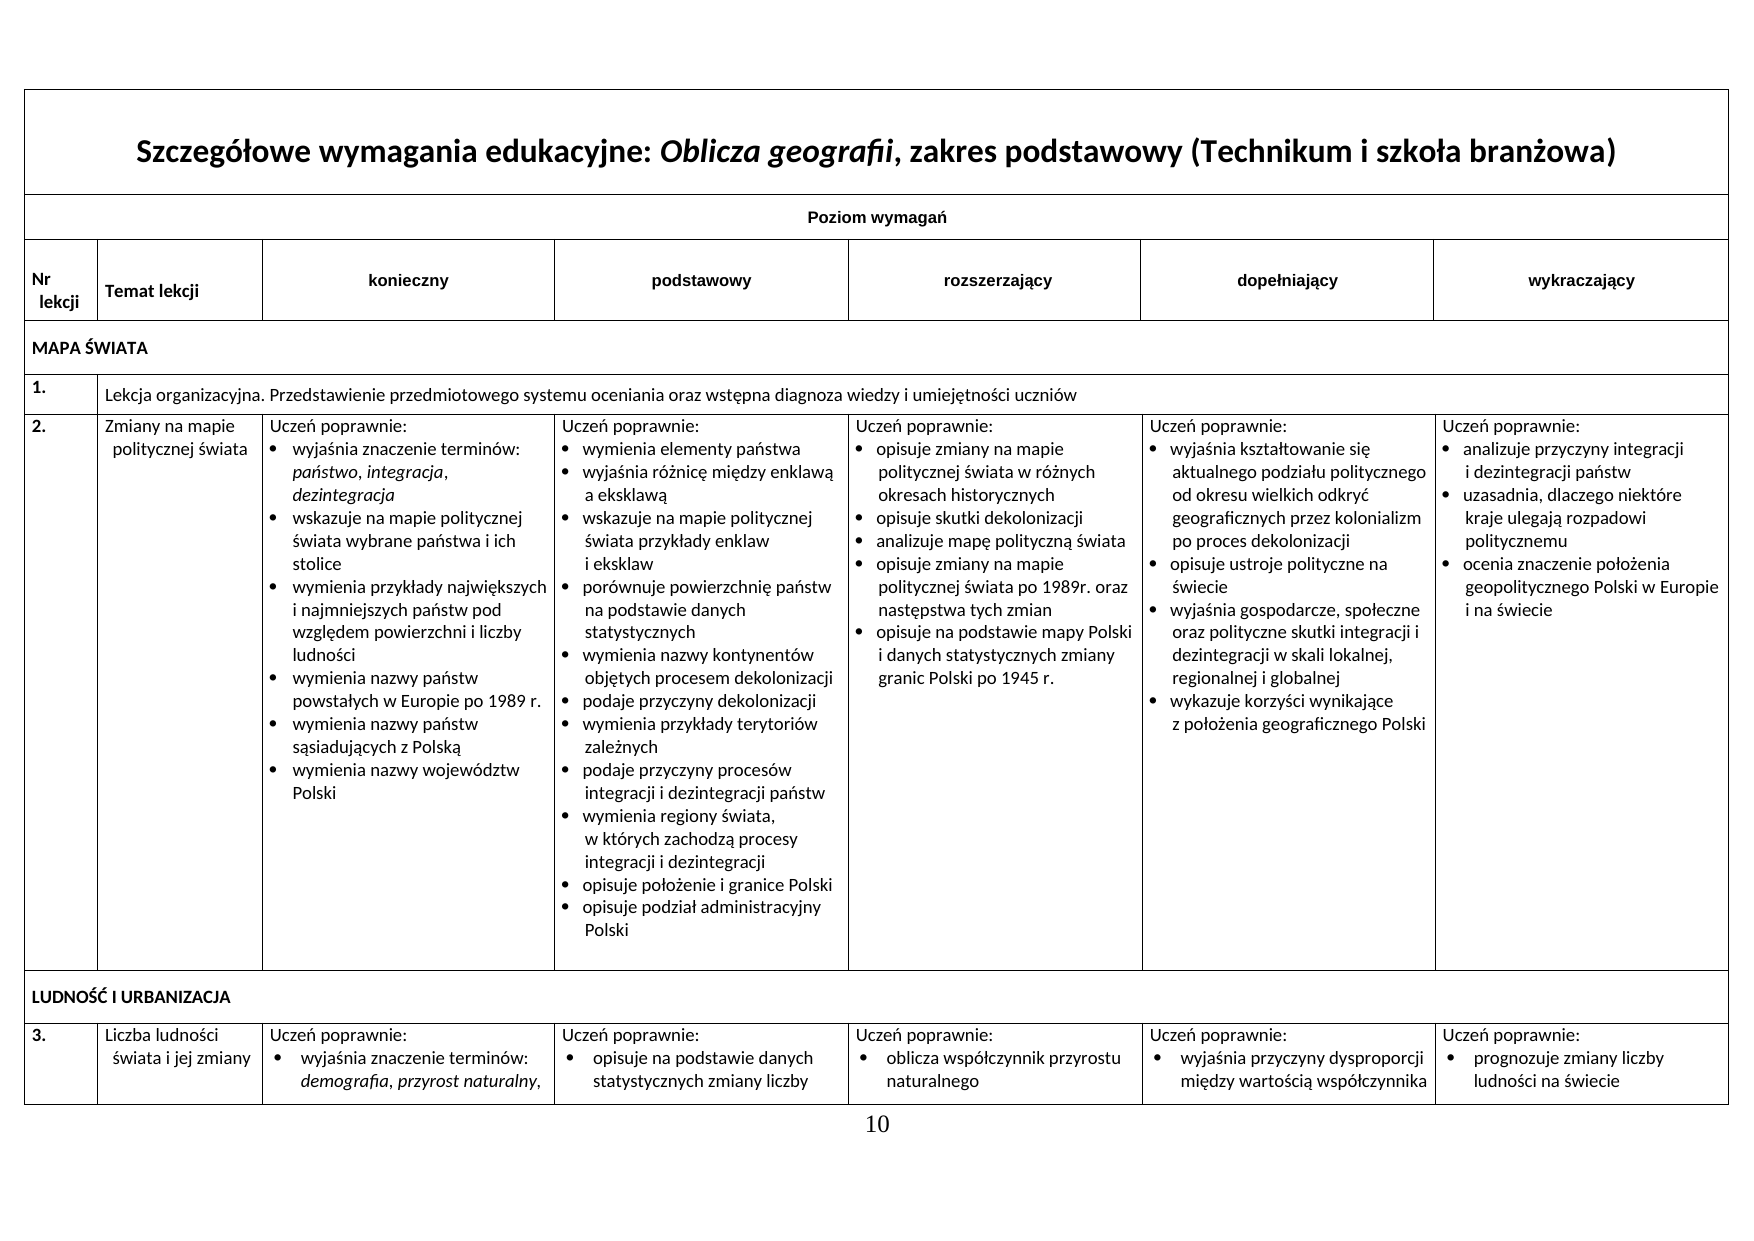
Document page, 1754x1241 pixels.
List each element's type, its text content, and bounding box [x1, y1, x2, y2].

table_cell wykraczający [1434, 240, 1728, 320]
table_cell dopełniający [1141, 240, 1433, 320]
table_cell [1143, 1024, 1435, 1104]
table_cell Uczeń poprawnie: wyjaśnia kształtowanie się aktualnego podziału politycznego od okresu wielkich odkryć geograficznych przez kolonializm po proces dekolonizacji opisuje ustroje polityczne na świecie wyjaśnia gospodarcze, społeczne oraz polityczne skutki integracji i dezintegracji w skali lokalnej, regionalnej i globalnej wykazuje korzyści wynikające z położenia geograficznego Polski [1143, 415, 1435, 970]
table_cell podstawowy [555, 240, 848, 320]
table_cell Uczeń poprawnie: wyjaśnia znaczenie terminów: państwo, integracja, dezintegracja wskazuje na mapie politycznej świata wybrane państwa i ich stolice wymienia przykłady największych i najmniejszych państw pod względem powierzchni i liczby ludności wymienia nazwy państw powstałych w Europie po 1989 r. wymienia nazwy państw sąsiadujących z Polską wymienia nazwy województw Polski [263, 415, 554, 970]
table_cell Uczeń poprawnie: wymienia elementy państwa wyjaśnia różnicę między enklawą a eksklawą wskazuje na mapie politycznej świata przykłady enklaw i eksklaw porównuje powierzchnię państw na podstawie danych statystycznych wymienia nazwy kontynentów objętych procesem dekolonizacji podaje przyczyny dekolonizacji wymienia przykłady terytoriów zależnych podaje przyczyny procesów integracji i dezintegracji państw wymienia regiony świata, w których zachodzą procesy integracji i dezintegracji opisuje położenie i granice Polski opisuje podział administracyjny Polski [555, 415, 848, 970]
table_cell Temat lekcji [98, 240, 262, 320]
table_cell [25, 375, 97, 413]
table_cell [263, 1024, 554, 1104]
table_cell LUDNOŚĆ I URBANIZACJA [25, 971, 1728, 1022]
table_cell rozszerzający [849, 240, 1140, 320]
table_cell konieczny [263, 240, 554, 320]
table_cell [98, 1024, 262, 1104]
table_cell Poziom wymagań [25, 195, 1728, 239]
table_cell Uczeń poprawnie: analizuje przyczyny integracji i dezintegracji państw uzasadnia, dlaczego niektóre kraje ulegają rozpadowi politycznemu ocenia znaczenie położenia geopolitycznego Polski w Europie i na świecie [1436, 415, 1728, 970]
table_cell Zmiany na mapie politycznej świata [98, 415, 262, 970]
table_cell Lekcja organizacyjna. Przedstawienie przedmiotowego systemu oceniania oraz wstępna diagnoza wiedzy i umiejętności uczniów [98, 375, 1728, 413]
table_cell [25, 1024, 97, 1104]
table_cell MAPA ŚWIATA [25, 321, 1728, 374]
table_cell Nr lekcji [25, 240, 97, 320]
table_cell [849, 1024, 1142, 1104]
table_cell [555, 1024, 848, 1104]
table_cell Uczeń poprawnie: opisuje zmiany na mapie politycznej świata w różnych okresach historycznych opisuje skutki dekolonizacji analizuje mapę polityczną świata opisuje zmiany na mapie politycznej świata po 1989r. oraz następstwa tych zmian opisuje na podstawie mapy Polski i danych statystycznych zmiany granic Polski po 1945 r. [849, 415, 1142, 970]
table_cell [25, 415, 97, 970]
table_header Szczegółowe wymagania edukacyjne: Oblicza geografii, zakres podstawowy (Technikum i szkoła branżowa) [25, 90, 1728, 194]
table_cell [1436, 1024, 1728, 1104]
